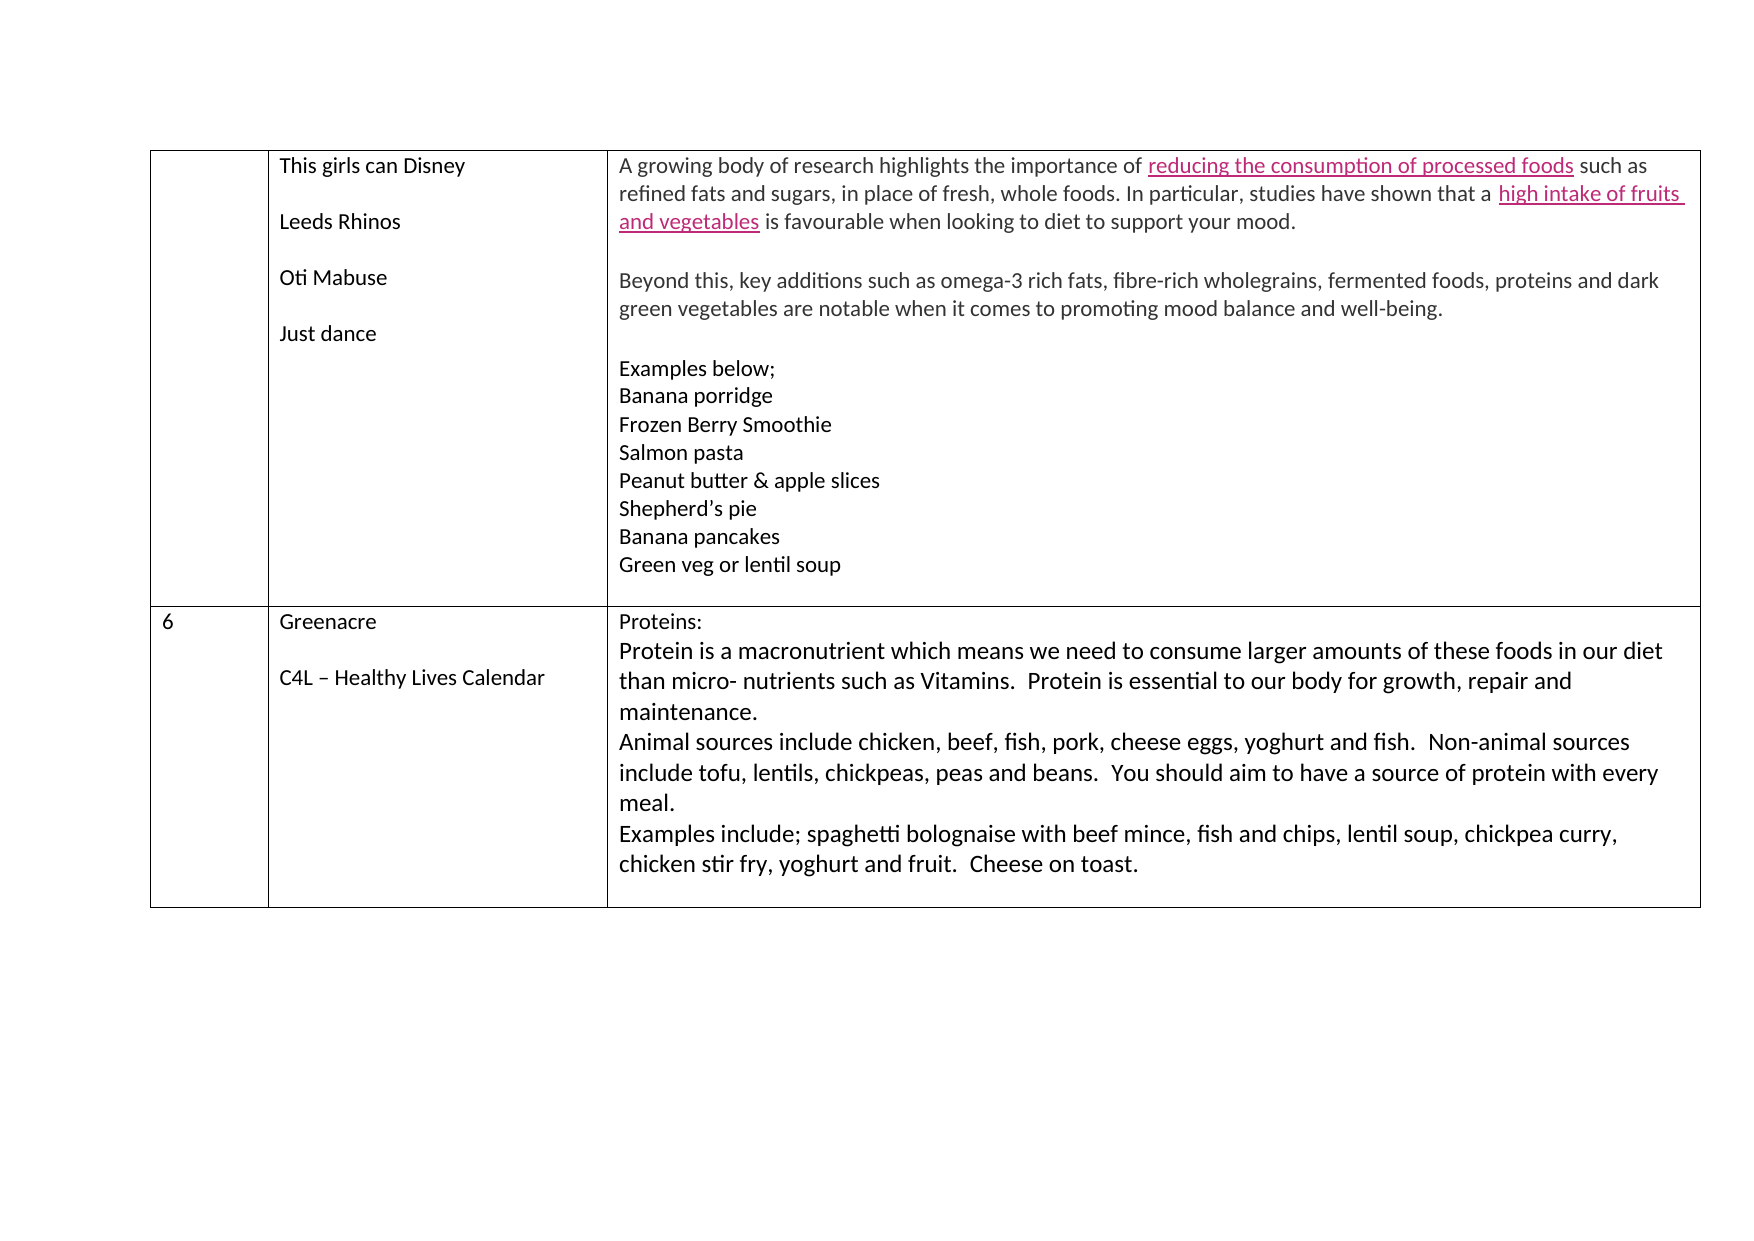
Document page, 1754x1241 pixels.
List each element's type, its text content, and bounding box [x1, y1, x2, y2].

table_cell 5 [151, 151, 268, 606]
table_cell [269, 151, 607, 606]
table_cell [608, 151, 1700, 606]
table_cell Greenacre C4L – Healthy Lives Calendar [269, 607, 607, 907]
table_cell Proteins: Protein is a macronutrient which means we need to consume larger amounts of these foods in our diet than micro- nutrients such as Vitamins. Protein is essential to our body for growth, repair and maintenance. Animal sources include chicken, beef, fish, pork, cheese eggs, yoghurt and fish. Non-animal sources include tofu, lentils, chickpeas, peas and beans. You should aim to have a source of protein with every meal. Examples include; spaghetti bolognaise with beef mince, fish and chips, lentil soup, chickpea curry, chicken stir fry, yoghurt and fruit. Cheese on toast. [608, 607, 1700, 907]
table_cell 6 [151, 607, 268, 907]
